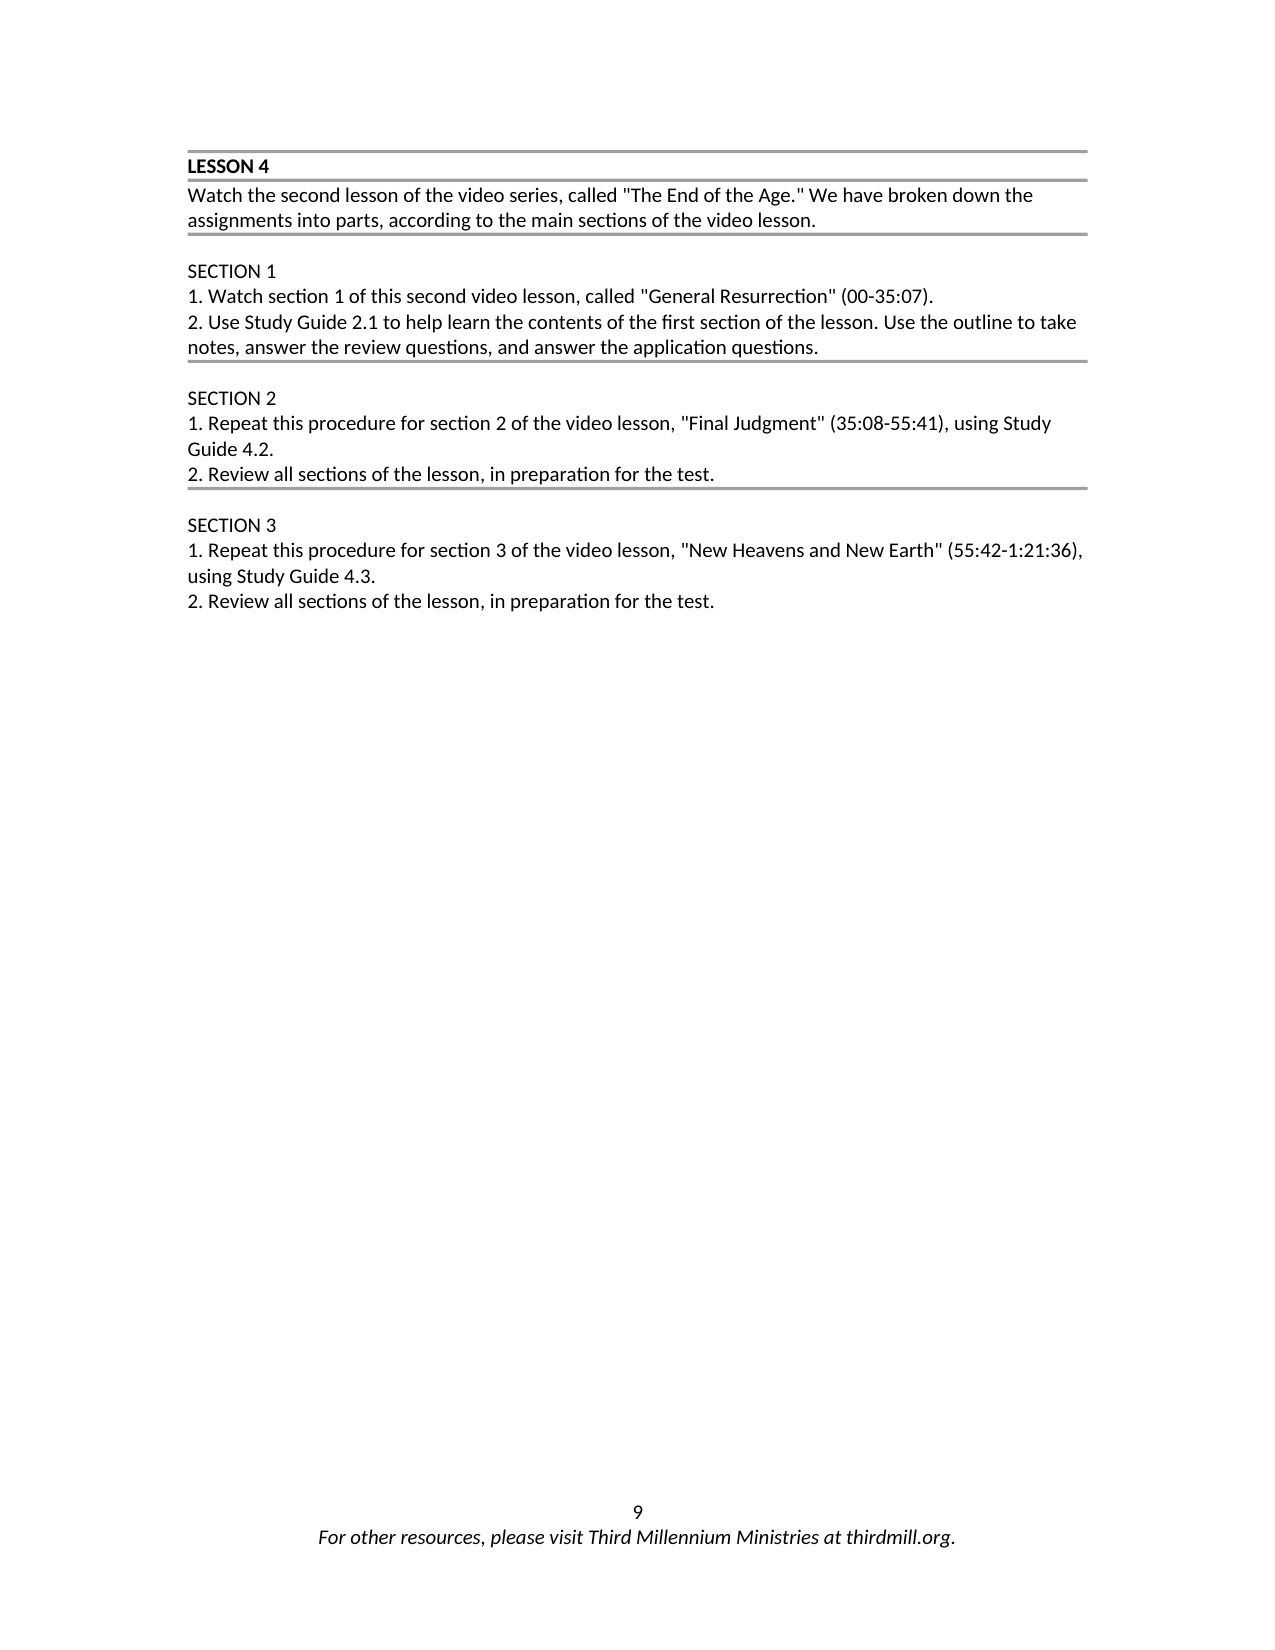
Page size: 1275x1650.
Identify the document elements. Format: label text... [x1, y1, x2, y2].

text 1. Watch section 1 of this second video lesson, called "General Resurrection" (00-35:07). [187, 283, 1087, 309]
text SECTION 2 [187, 385, 1087, 411]
text 2. Review all sections of the lesson, in preparation for the test. [187, 461, 1087, 486]
text 2. Use Study Guide 2.1 to help learn the contents of the first section of the lesson. Use the outline to take notes, answer the review questions, and answer the application questions. [187, 309, 1087, 359]
text 2. Review all sections of the lesson, in preparation for the test. [187, 588, 1087, 614]
text SECTION 3 [187, 512, 1087, 538]
text Watch the second lesson of the video series, called "The End of the Age." We have broken down the assignments into parts, according to the main sections of the video lesson. [187, 182, 1087, 232]
text 1. Repeat this procedure for section 2 of the video lesson, "Final Judgment" (35:08-55:41), using Study Guide 4.2. [187, 411, 1087, 461]
text 1. Repeat this procedure for section 3 of the video lesson, "New Heavens and New Earth" (55:42-1:21:36), using Study Guide 4.3. [187, 538, 1087, 588]
text SECTION 1 [187, 258, 1087, 283]
text LESSON 4 [187, 154, 1087, 178]
